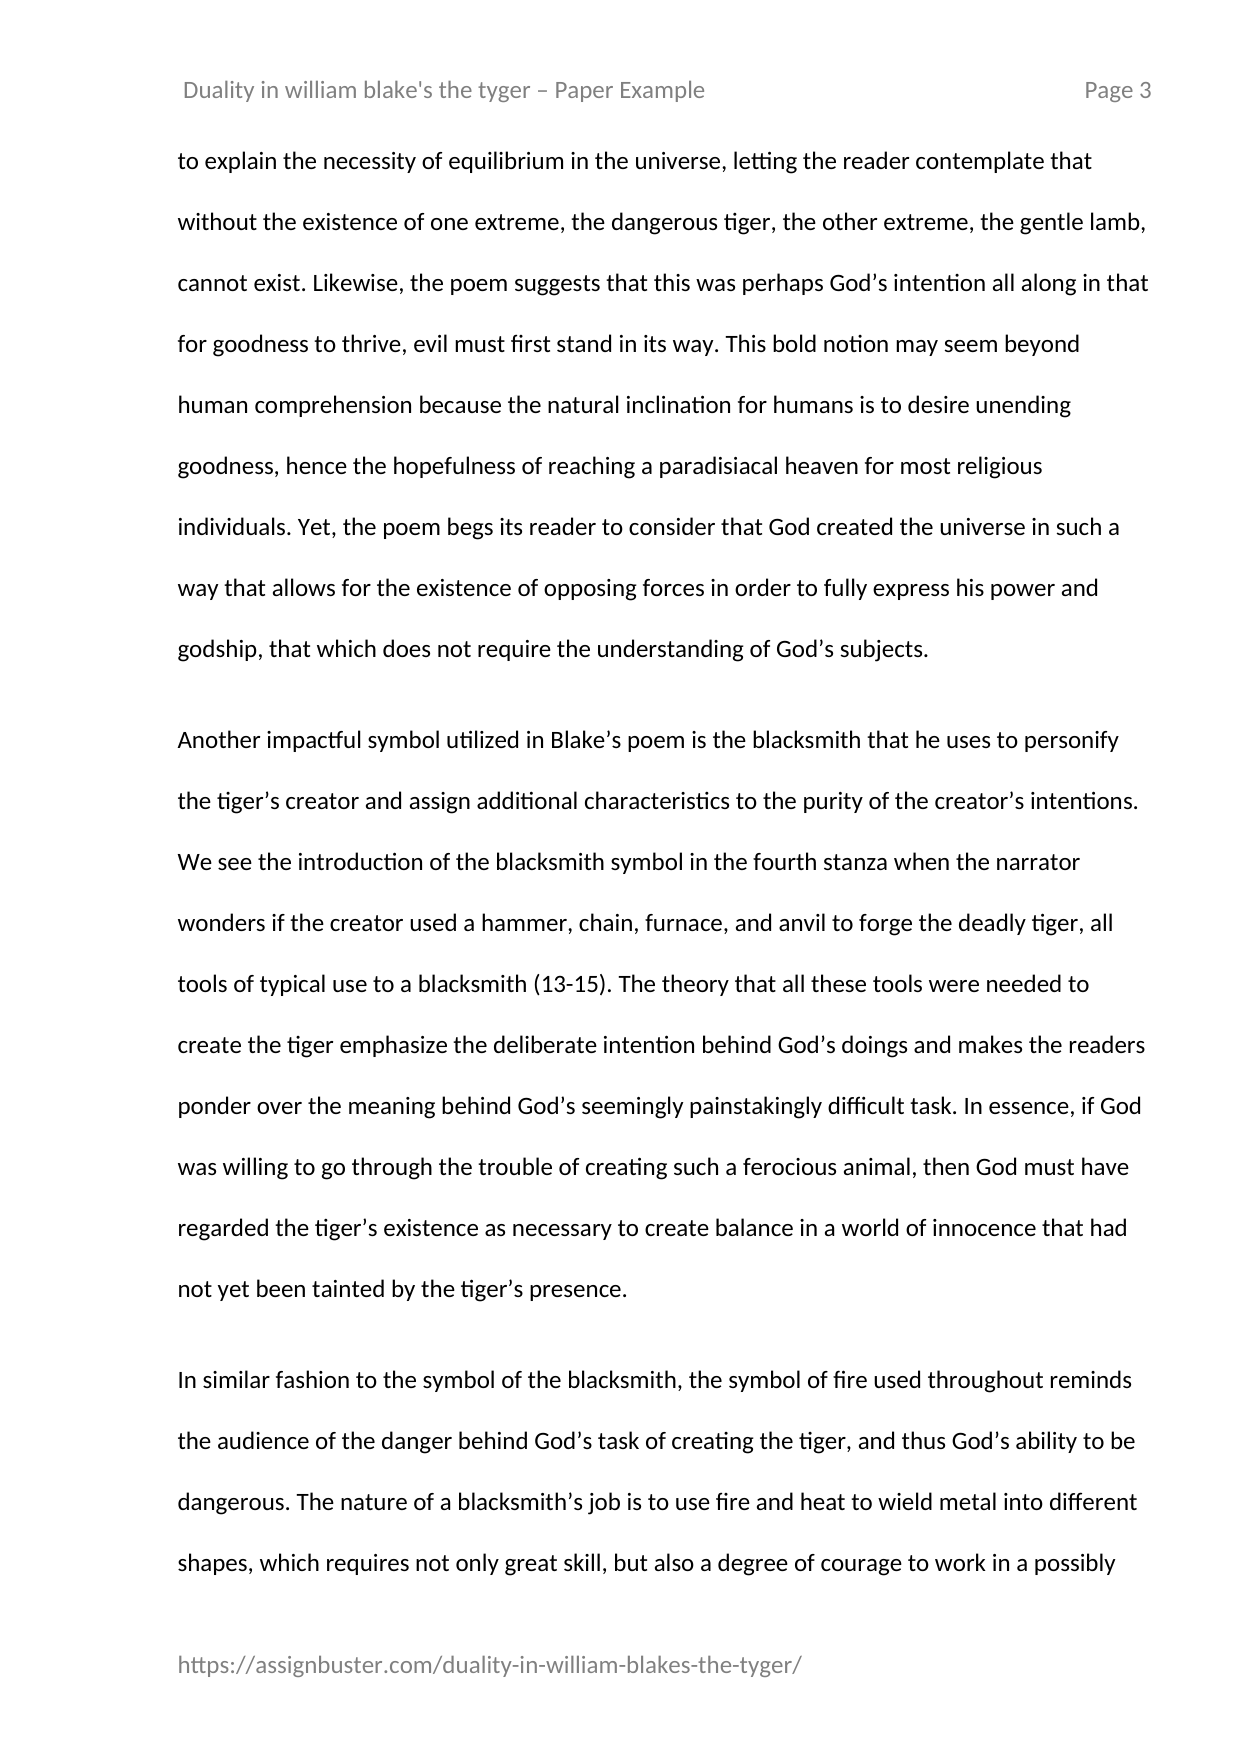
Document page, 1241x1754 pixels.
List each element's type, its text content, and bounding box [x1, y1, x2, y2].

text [177, 1364, 1152, 1577]
text Another impactful symbol utilized in Blake’s poem is the blacksmith that he uses to personify the tiger’s creator and assign additional characteristics to the purity of the creator’s intentions. We see the introduction of the blacksmith symbol in the fourth stanza when the narrator wonders if the creator used a hammer, chain, furnace, and anvil to forge the deadly tiger, all tools of typical use to a blacksmith (13-15). The theory that all these tools were needed to create the tiger emphasize the deliberate intention behind God’s doings and makes the readers ponder over the meaning behind God’s seemingly painstakingly difficult task. In essence, if God was willing to go through the trouble of creating such a ferocious animal, then God must have regarded the tiger’s existence as necessary to create balance in a world of innocence that had not yet been tainted by the tiger’s presence. [177, 724, 1152, 1304]
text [177, 145, 1152, 664]
